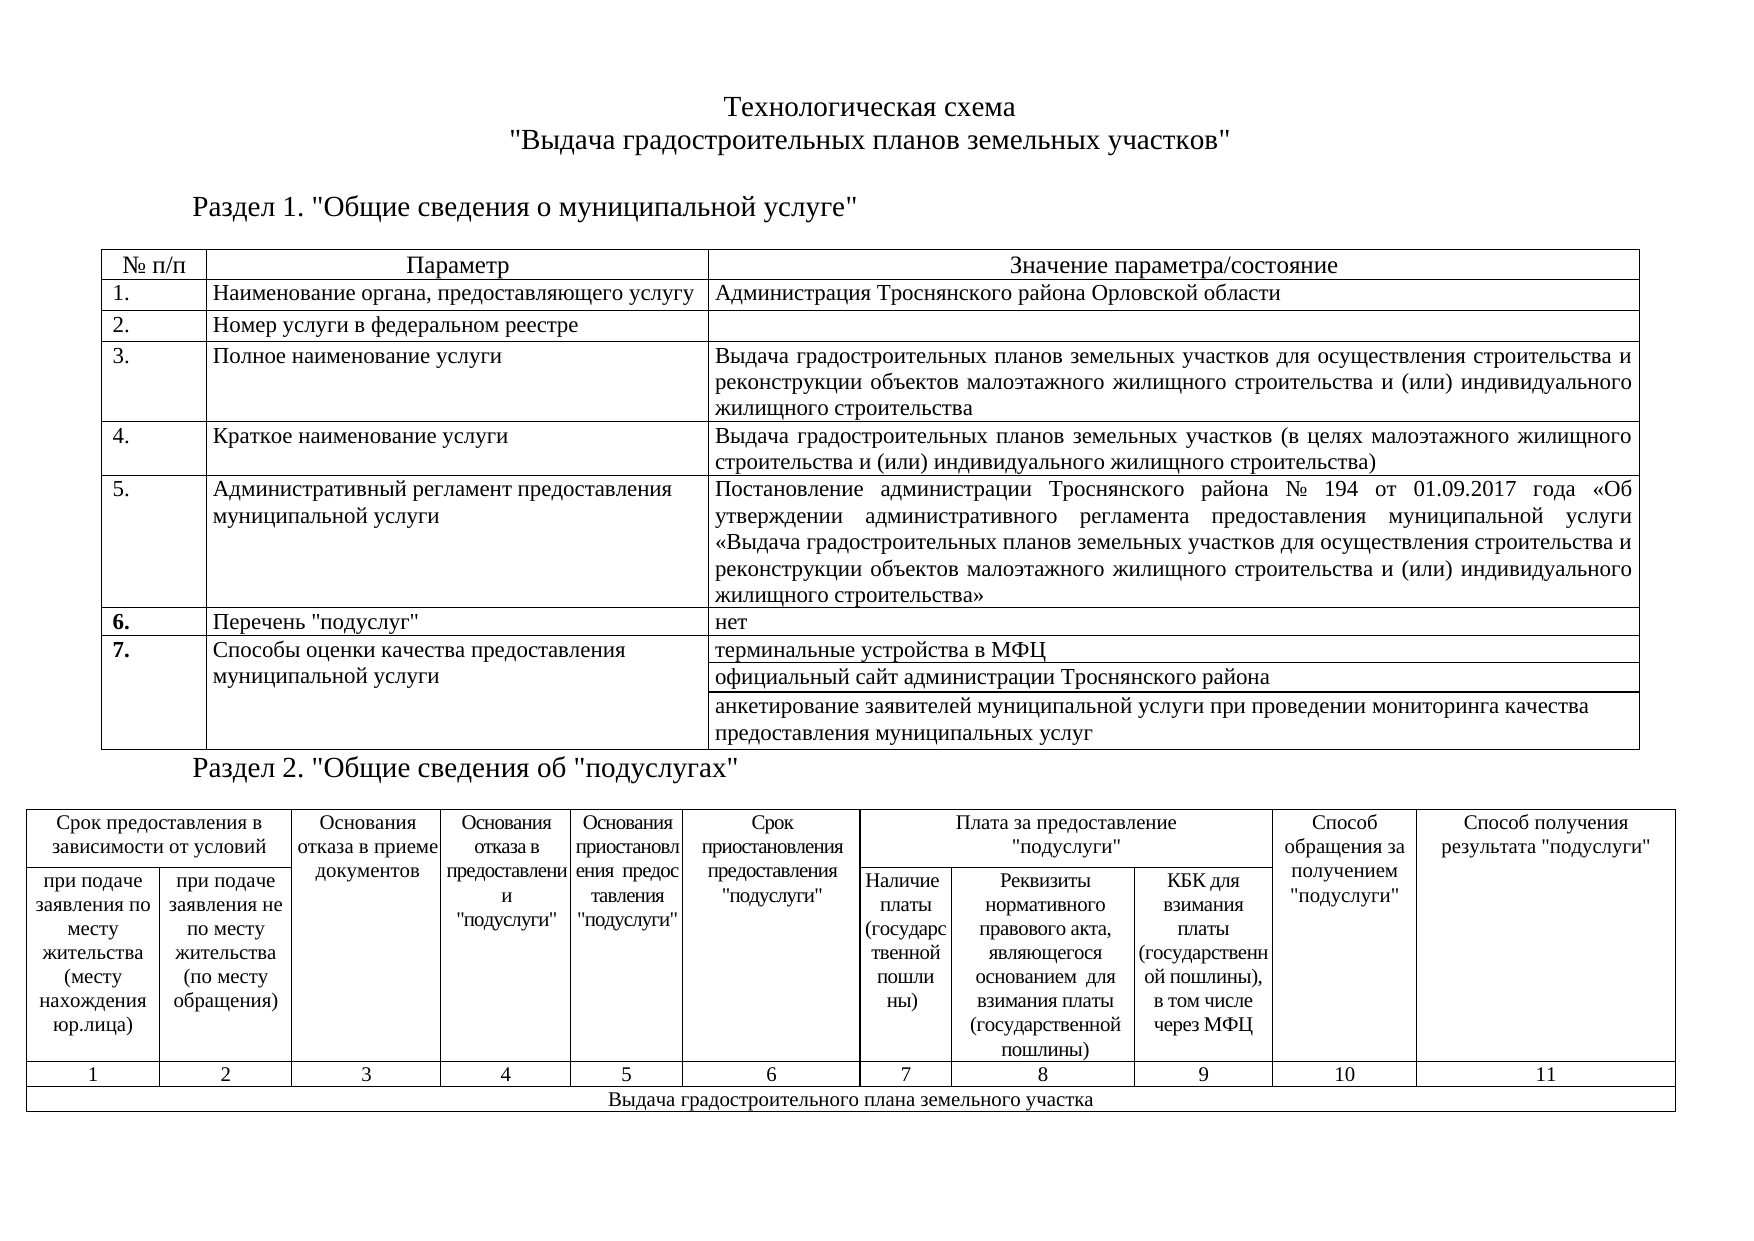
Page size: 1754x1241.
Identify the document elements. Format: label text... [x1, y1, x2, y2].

text Технологическая схема [118, 89, 1621, 122]
table_cell Администрация Троснянского района Орловской области [709, 280, 1639, 310]
table_cell Перечень "подуслуг" [207, 608, 708, 635]
table_cell 5. [102, 476, 206, 607]
table_cell КБК для взимания платы (государственной пошлины), в том числе через МФЦ [1135, 868, 1272, 1061]
text Раздел 2. "Общие сведения об "подуслугах" [118, 750, 1621, 783]
table_cell Административный регламент предоставления муниципальной услуги [207, 476, 708, 607]
table_header Способ получения результата "подуслуги" [1417, 810, 1675, 1061]
table_cell Выдача градостроительных планов земельных участков для осуществления строительства и реконструкции объектов малоэтажного жилищного строительства и (или) индивидуального жилищного строительства [709, 342, 1639, 421]
table_cell Наличие платы (государственной пошли ны) [861, 868, 951, 1061]
table_cell 3 [292, 1062, 440, 1086]
table_header № п/п [102, 250, 206, 278]
table_cell при подаче заявления по месту жительства (месту нахождения юр.лица) [27, 868, 159, 1061]
table_header Параметр [207, 250, 708, 278]
table_cell Постановление администрации Троснянского района № 194 от 01.09.2017 года «Об утверждении административного регламента предоставления муниципальной услуги «Выдача градостроительных планов земельных участков для осуществления строительства и реконструкции объектов малоэтажного жилищного строительства и (или) индивидуального жилищного строительства» [709, 476, 1639, 607]
table_cell 11 [1417, 1062, 1675, 1086]
table_cell при подаче заявления не по месту жительства (по месту обращения) [160, 868, 291, 1061]
table_cell 2 [160, 1062, 291, 1086]
table_header Значение параметра/состояние [709, 250, 1639, 278]
table_cell Наименование органа, предоставляющего услугу [207, 280, 708, 310]
table_header Срок предоставления в зависимости от условий [27, 810, 291, 867]
table_cell 2. [102, 311, 206, 341]
table_cell 4. [102, 422, 206, 474]
text "Выдача градостроительных планов земельных участков" [118, 122, 1621, 156]
table_cell 6. [102, 608, 206, 635]
table_cell Полное наименование услуги [207, 342, 708, 421]
table_header Основания отказа в приеме документов [292, 810, 440, 1061]
table_header Основания приостановления предос тавления "подуслуги" [571, 810, 682, 1061]
table_cell 4 [441, 1062, 570, 1086]
table_header Основания отказа в предоставлении "подуслуги" [441, 810, 570, 1061]
table_cell Реквизиты нормативного правового акта, являющегося основанием для взимания платы (государственной пошлины) [952, 868, 1134, 1061]
table_cell Способы оценки качества предоставления муниципальной услуги [207, 636, 708, 749]
table_cell 7. [102, 636, 206, 749]
table_header Способ обращения за получением "подуслуги" [1273, 810, 1416, 1061]
table_cell Выдача градостроительного плана земельного участка [27, 1087, 1675, 1111]
table_cell 5 [571, 1062, 682, 1086]
table_cell 8 [952, 1062, 1134, 1086]
table_cell Краткое наименование услуги [207, 422, 708, 474]
table_header Срок приостановления предоставления "подуслуги" [683, 810, 859, 1061]
table_cell [709, 311, 1639, 341]
table_cell 1. [102, 280, 206, 310]
table_cell нет [709, 608, 1639, 635]
table_cell 9 [1135, 1062, 1272, 1086]
table_cell Номер услуги в федеральном реестре [207, 311, 708, 341]
table_cell официальный сайт администрации Троснянского района [709, 663, 1639, 691]
table_cell 1 [27, 1062, 159, 1086]
table_cell 10 [1273, 1062, 1416, 1086]
table_cell 6 [683, 1062, 859, 1086]
table_cell 3. [102, 342, 206, 421]
table_cell 7 [861, 1062, 951, 1086]
table_header Плата за предоставление "подуслуги" [861, 810, 1272, 867]
table_cell терминальные устройства в МФЦ [709, 636, 1639, 662]
table_cell Выдача градостроительных планов земельных участков (в целях малоэтажного жилищного строительства и (или) индивидуального жилищного строительства) [709, 422, 1639, 474]
table_cell анкетирование заявителей муниципальной услуги при проведении мониторинга качества предоставления муниципальных услуг [709, 693, 1639, 749]
text Раздел 1. "Общие сведения о муниципальной услуге" [118, 189, 1621, 223]
